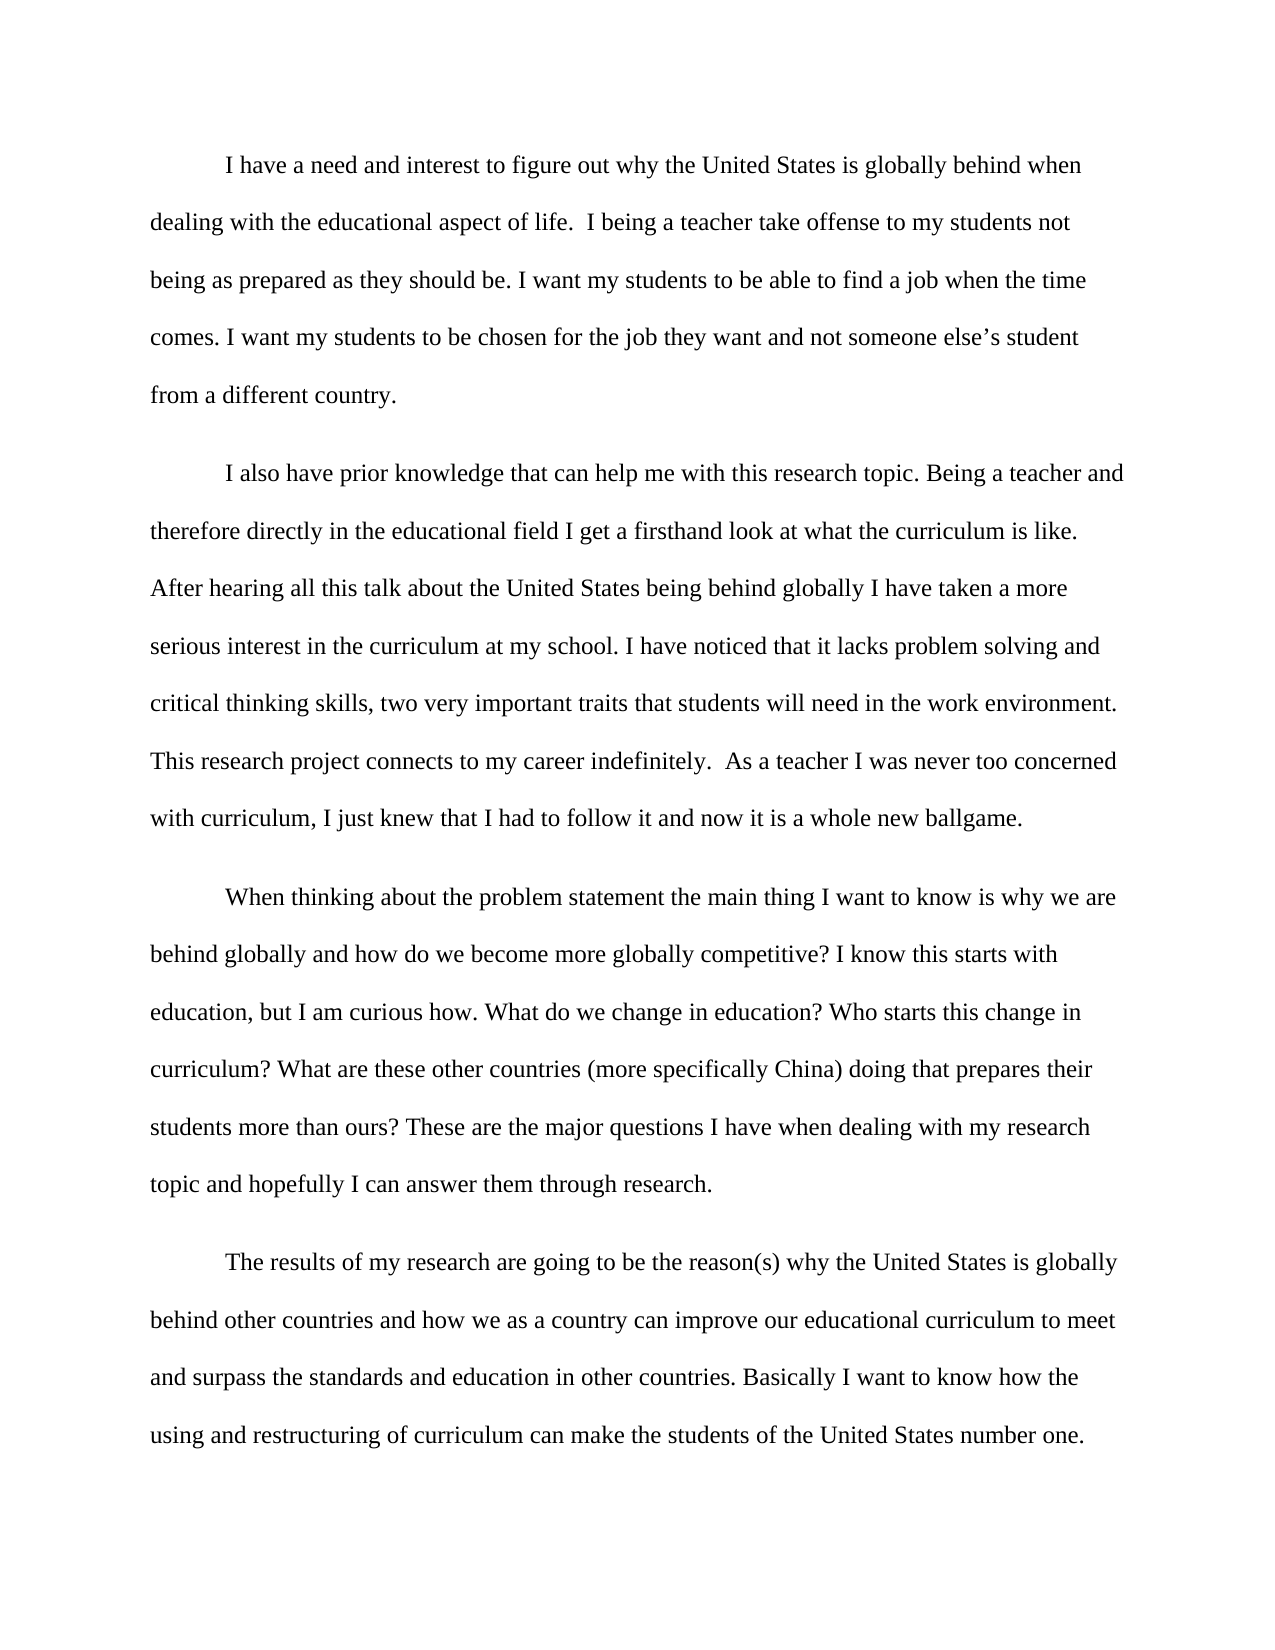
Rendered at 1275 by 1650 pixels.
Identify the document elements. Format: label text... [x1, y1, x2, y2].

text The results of my research are going to be the reason(s) why the United States is globally behind other countries and how we as a country can improve our educational curriculum to meet and surpass the standards and education in other countries. Basically I want to know how the using and restructuring of curriculum can make the students of the United States number one. [150, 1247, 1125, 1449]
text I also have prior knowledge that can help me with this research topic. Being a teacher and therefore directly in the educational field I get a firsthand look at what the curriculum is like. After hearing all this talk about the United States being behind globally I have taken a more serious interest in the curriculum at my school. I have noticed that it lacks problem solving and critical thinking skills, two very important traits that students will need in the work environment. This research project connects to my career indefinitely. As a teacher I was never too concerned with curriculum, I just knew that I had to follow it and now it is a whole new ballgame. [150, 458, 1125, 832]
text I have a need and interest to figure out why the United States is globally behind when dealing with the educational aspect of life. I being a teacher take offense to my students not being as prepared as they should be. I want my students to be able to find a job when the time comes. I want my students to be chosen for the job they want and not someone else’s student from a different country. [150, 150, 1125, 409]
text When thinking about the problem statement the main thing I want to know is why we are behind globally and how do we become more globally competitive? I know this starts with education, but I am curious how. What do we change in education? Who starts this change in curriculum? What are these other countries (more specifically China) doing that prepares their students more than ours? These are the major questions I have when dealing with my research topic and hopefully I can answer them through research. [150, 882, 1125, 1198]
